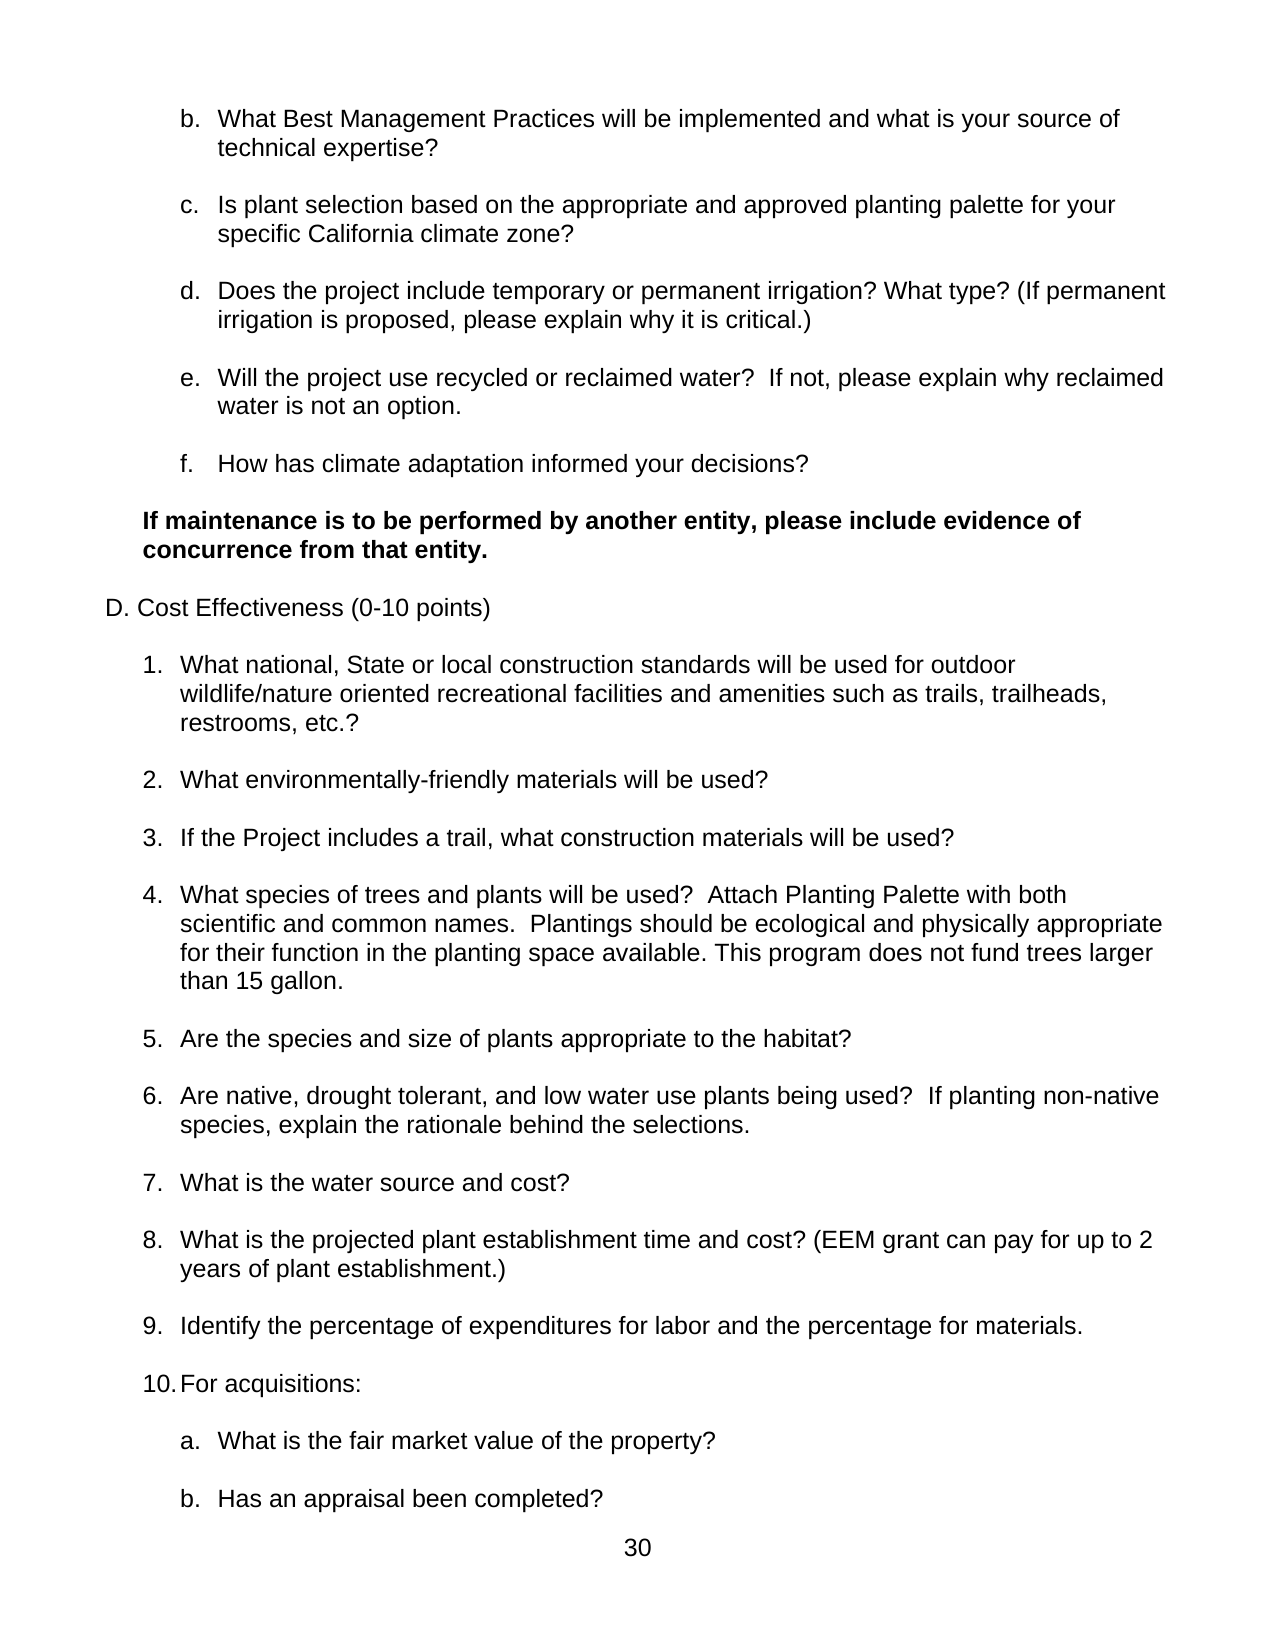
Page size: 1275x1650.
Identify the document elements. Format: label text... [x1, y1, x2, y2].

text D. Cost Effectiveness (0-10 points) [105, 592, 1170, 621]
list What species of trees and plants will be used? Attach Planting Palette with both scientific and common names. Plantings should be ecological and physically appropriate for their function in the planting space available. This program does not fund trees larger than 15 gallon. [142, 880, 1170, 995]
text If maintenance is to be performed by another entity, please include evidence of concurrence from that entity. [142, 506, 1170, 564]
list For acquisitions: [142, 1369, 1170, 1397]
list Identify the percentage of expenditures for labor and the percentage for materials. [142, 1311, 1170, 1340]
list What Best Management Practices will be implemented and what is your source of technical expertise? [180, 104, 1170, 161]
list What is the projected plant establishment time and cost? (EEM grant can pay for up to 2 years of plant establishment.) [142, 1225, 1170, 1282]
list Are the species and size of plants appropriate to the habitat? [142, 1024, 1170, 1052]
list Has an appraisal been completed? [180, 1484, 1170, 1512]
list What national, State or local construction standards will be used for outdoor wildlife/nature oriented recreational facilities and amenities such as trails, trailheads, restrooms, etc.? [142, 650, 1170, 736]
list Does the project include temporary or permanent irrigation? What type? (If permanent irrigation is proposed, please explain why it is critical.) [180, 276, 1170, 334]
list How has climate adaptation informed your decisions? [180, 449, 1170, 477]
list Are native, drought tolerant, and low water use plants being used? If planting non-native species, explain the rationale behind the selections. [142, 1081, 1170, 1139]
list What is the water source and cost? [142, 1167, 1170, 1196]
list Is plant selection based on the appropriate and approved planting palette for your specific California climate zone? [180, 190, 1170, 247]
list What environmentally-friendly materials will be used? [142, 765, 1170, 794]
list If the Project includes a trail, what construction materials will be used? [142, 822, 1170, 851]
list Will the project use recycled or reclaimed water? If not, please explain why reclaimed water is not an option. [180, 362, 1170, 420]
list What is the fair market value of the property? [180, 1426, 1170, 1455]
